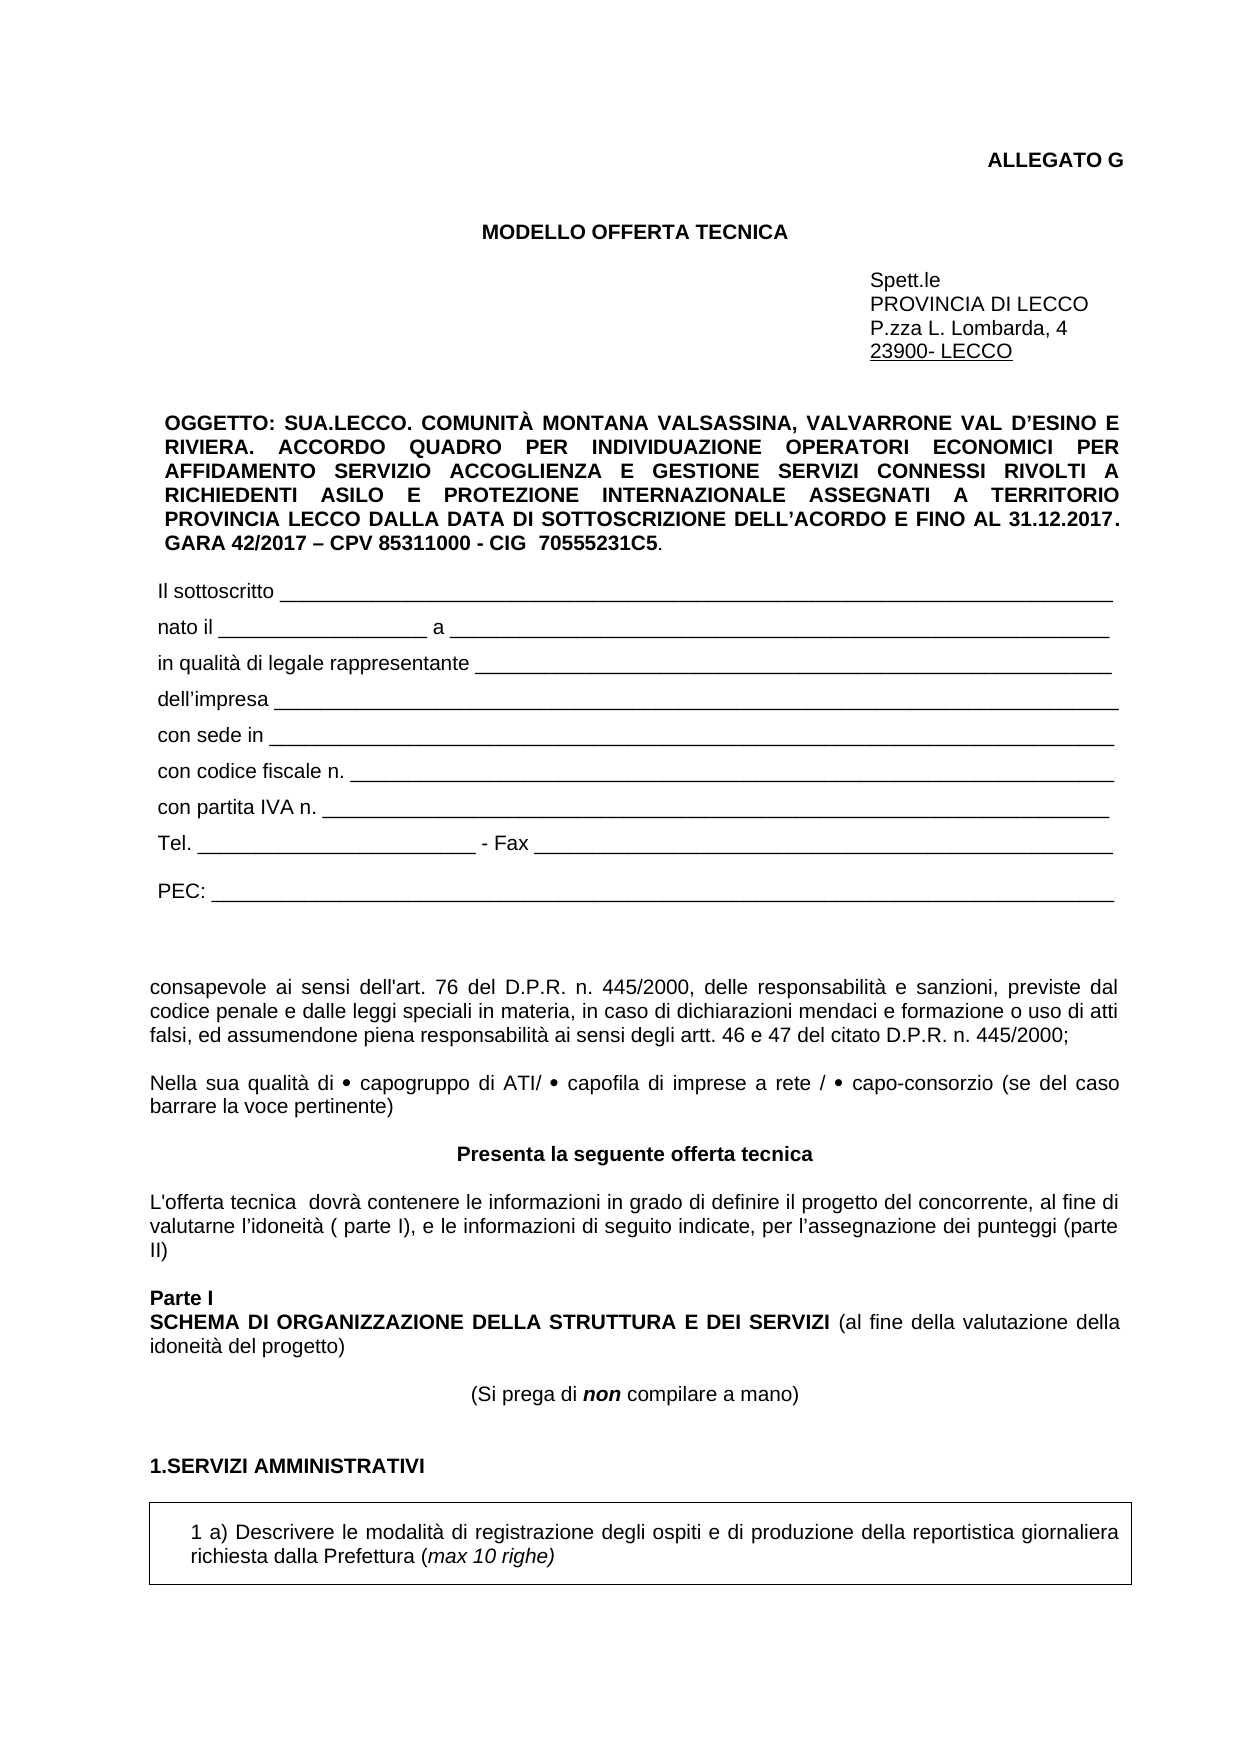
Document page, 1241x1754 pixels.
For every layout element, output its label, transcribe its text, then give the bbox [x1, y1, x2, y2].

text con codice fiscale n. __________________________________________________________________ [157, 759, 1120, 783]
text MODELLO OFFERTA TECNICA [120, 219, 1120, 243]
text con sede in _________________________________________________________________________ [157, 723, 1120, 747]
text 1.SERVIZI AMMINISTRATIVI [149, 1454, 1120, 1478]
text dell’impresa _________________________________________________________________________ [157, 687, 1120, 711]
text Spett.le [120, 267, 1120, 291]
text con partita IVA n. ____________________________________________________________________ [157, 795, 1120, 819]
text P.zza L. Lombarda, 4 [636, 315, 1120, 339]
text Parte I [149, 1286, 1120, 1310]
text in qualità di legale rappresentante _______________________________________________________ [157, 651, 1120, 675]
text Nella sua qualità di capogruppo di ATI/ capofila di imprese a rete / capo-consorzio (se del caso barrare la voce pertinente) [149, 1070, 1120, 1118]
text PEC: ______________________________________________________________________________ [157, 879, 1120, 903]
text PROVINCIA DI LECCO [120, 291, 1120, 315]
text Presenta la seguente offerta tecnica [149, 1142, 1120, 1166]
text L'offerta tecnica dovrà contenere le informazioni in grado di definire il progetto del concorrente, al fine di valutarne l’idoneità ( parte I), e le informazioni di seguito indicate, per l’assegnazione dei punteggi (parte II) [149, 1190, 1120, 1262]
text Tel. ________________________ - Fax __________________________________________________ [157, 831, 1120, 855]
text ALLEGATO G [182, 148, 1124, 172]
text OGGETTO: SUA.LECCO. COMUNITÀ MONTANA VALSASSINA, VALVARRONE VAL D’ESINO E RIVIERA. ACCORDO QUADRO PER INDIVIDUAZIONE OPERATORI ECONOMICI PER AFFIDAMENTO SERVIZIO ACCOGLIENZA E GESTIONE SERVIZI CONNESSI RIVOLTI A RICHIEDENTI ASILO E PROTEZIONE INTERNAZIONALE ASSEGNATI A TERRITORIO PROVINCIA LECCO DALLA DATA DI SOTTOSCRIZIONE DELL’ACORDO E FINO AL 31.12.2017. GARA 42/2017 – CPV 85311000 - CIG 70555231C5. [164, 411, 1120, 555]
text nato il __________________ a _________________________________________________________ [157, 615, 1120, 639]
text Il sottoscritto ________________________________________________________________________ [157, 579, 1120, 603]
table_header 1 a) Descrivere le modalità di registrazione degli ospiti e di produzione della reportistica giornaliera richiesta dalla Prefettura (max 10 righe) [150, 1503, 1131, 1584]
text 23900- LECCO [636, 339, 1120, 363]
text consapevole ai sensi dell'art. 76 del D.P.R. n. 445/2000, delle responsabilità e sanzioni, previste dal codice penale e dalle leggi speciali in materia, in caso di dichiarazioni mendaci e formazione o uso di atti falsi, ed assumendone piena responsabilità ai sensi degli artt. 46 e 47 del citato D.P.R. n. 445/2000; [149, 974, 1120, 1046]
text SCHEMA DI ORGANIZZAZIONE DELLA STRUTTURA E DEI SERVIZI (al fine della valutazione della idoneità del progetto) [149, 1310, 1120, 1358]
text (Si prega di non compilare a mano) [149, 1382, 1120, 1406]
